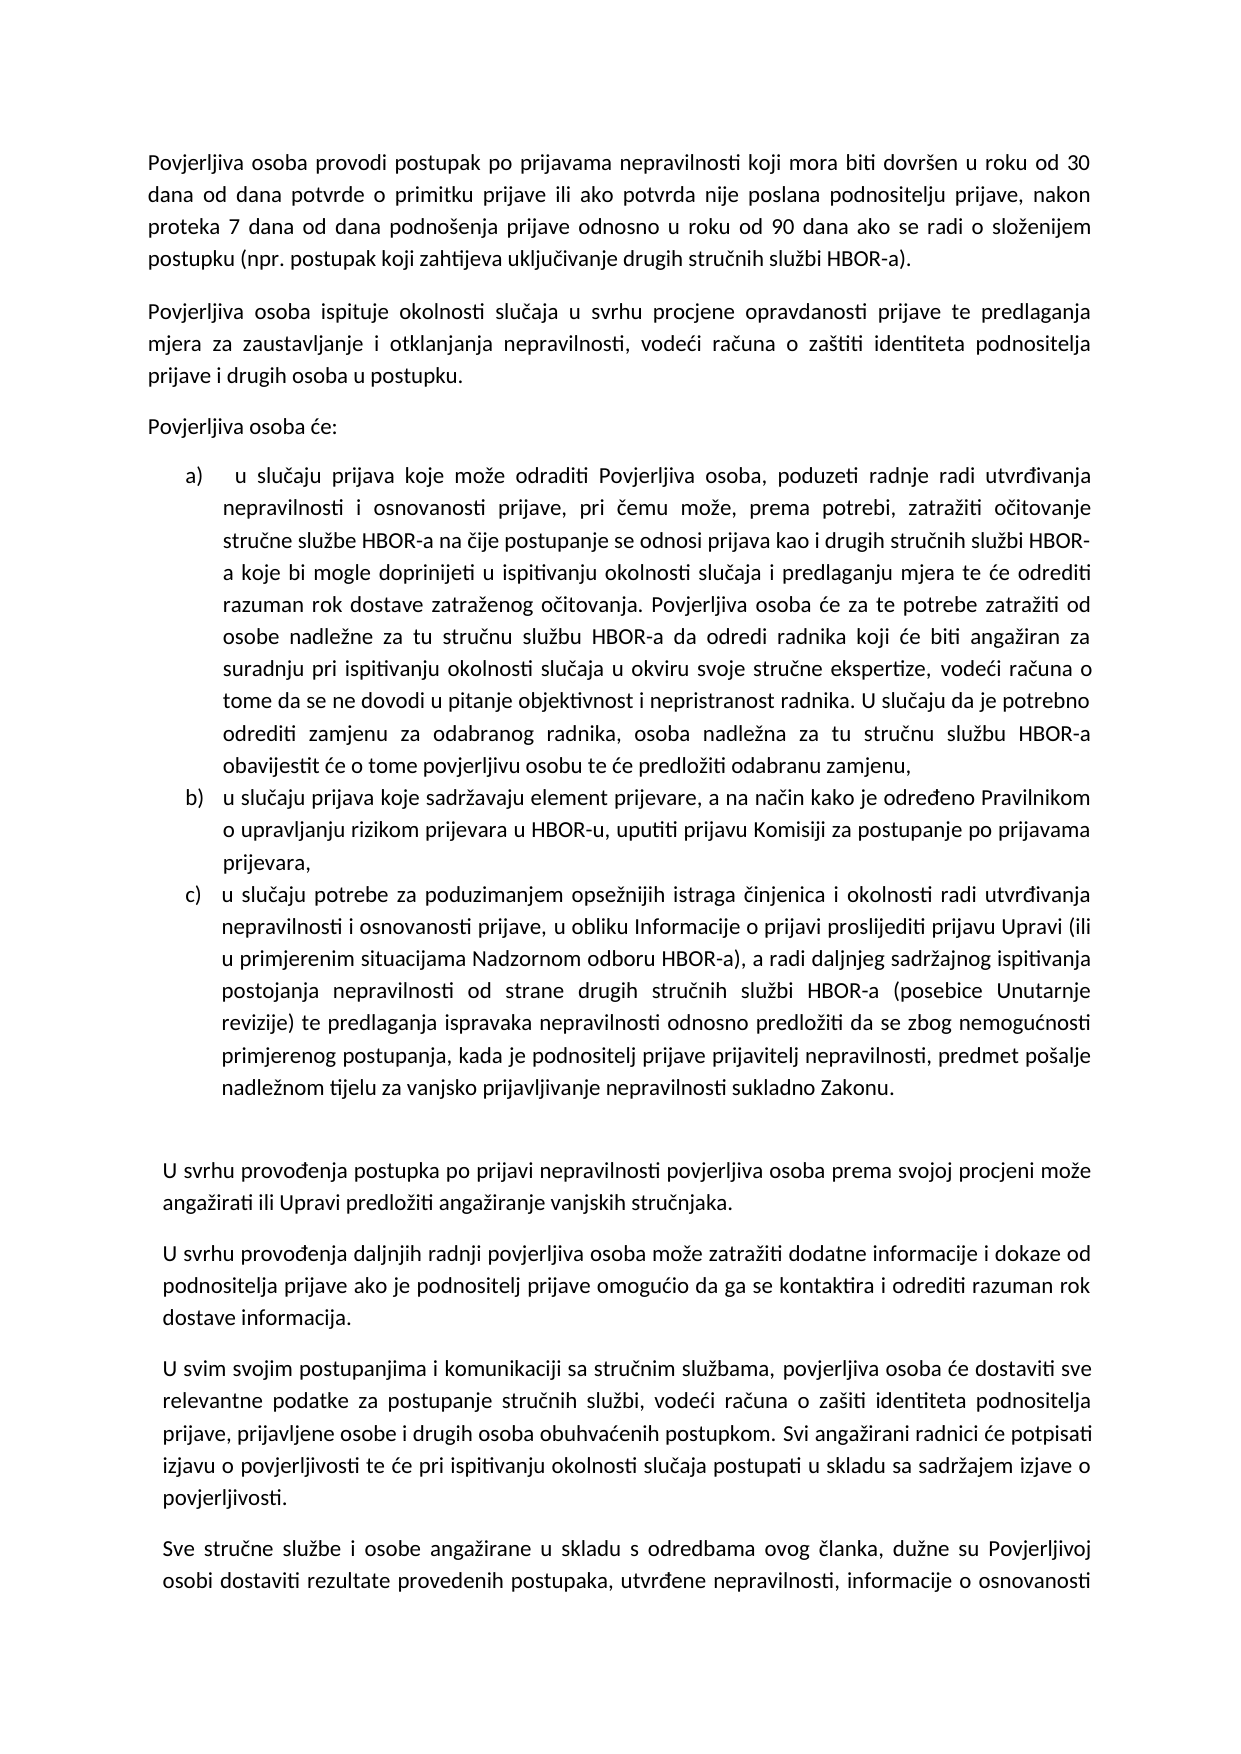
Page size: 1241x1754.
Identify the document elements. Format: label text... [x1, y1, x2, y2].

list u slučaju potrebe za poduzimanjem opsežnijih istraga činjenica i okolnosti radi utvrđivanja nepravilnosti i osnovanosti prijave, u obliku Informacije o prijavi proslijediti prijavu Upravi (ili u primjerenim situacijama Nadzornom odboru HBOR-a), a radi daljnjeg sadržajnog ispitivanja postojanja nepravilnosti od strane drugih stručnih službi HBOR-a (posebice Unutarnje revizije) te predlaganja ispravaka nepravilnosti odnosno predložiti da se zbog nemogućnosti primjerenog postupanja, kada je podnositelj prijave prijavitelj nepravilnosti, predmet pošalje nadležnom tijelu za vanjsko prijavljivanje nepravilnosti sukladno Zakonu. [185, 880, 1093, 1101]
list u slučaju prijava koje može odraditi Povjerljiva osoba, poduzeti radnje radi utvrđivanja nepravilnosti i osnovanosti prijave, pri čemu može, prema potrebi, zatražiti očitovanje stručne službe HBOR-a na čije postupanje se odnosi prijava kao i drugih stručnih službi HBOR-a koje bi mogle doprinijeti u ispitivanju okolnosti slučaja i predlaganju mjera te će odrediti razuman rok dostave zatraženog očitovanja. Povjerljiva osoba će za te potrebe zatražiti od osobe nadležne za tu stručnu službu HBOR-a da odredi radnika koji će biti angažiran za suradnju pri ispitivanju okolnosti slučaja u okviru svoje stručne ekspertize, vodeći računa o tome da se ne dovodi u pitanje objektivnost i nepristranost radnika. U slučaju da je potrebno odrediti zamjenu za odabranog radnika, osoba nadležna za tu stručnu službu HBOR-a obavijestit će o tome povjerljivu osobu te će predložiti odabranu zamjenu, [185, 461, 1093, 779]
text Povjerljiva osoba ispituje okolnosti slučaja u svrhu procjene opravdanosti prijave te predlaganja mjera za zaustavljanje i otklanjanja nepravilnosti, vodeći računa o zaštiti identiteta podnositelja prijave i drugih osoba u postupku. [148, 297, 1093, 389]
text Povjerljiva osoba provodi postupak po prijavama nepravilnosti koji mora biti dovršen u roku od 30 dana od dana potvrde o primitku prijave ili ako potvrda nije poslana podnositelju prijave, nakon proteka 7 dana od dana podnošenja prijave odnosno u roku od 90 dana ako se radi o složenijem postupku (npr. postupak koji zahtijeva uključivanje drugih stručnih službi HBOR-a). [148, 148, 1093, 272]
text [162, 1534, 1093, 1594]
list u slučaju prijava koje sadržavaju element prijevare, a na način kako je određeno Pravilnikom o upravljanju rizikom prijevara u HBOR-u, uputiti prijavu Komisiji za postupanje po prijavama prijevara, [185, 783, 1093, 876]
text Povjerljiva osoba će: [148, 412, 1093, 441]
text U svrhu provođenja daljnjih radnji povjerljiva osoba može zatražiti dodatne informacije i dokaze od podnositelja prijave ako je podnositelj prijave omogućio da ga se kontaktira i odrediti razuman rok dostave informacija. [162, 1239, 1093, 1332]
text U svrhu provođenja postupka po prijavi nepravilnosti povjerljiva osoba prema svojoj procjeni može angažirati ili Upravi predložiti angažiranje vanjskih stručnjaka. [162, 1156, 1093, 1216]
text U svim svojim postupanjima i komunikaciji sa stručnim službama, povjerljiva osoba će dostaviti sve relevantne podatke za postupanje stručnih službi, vodeći računa o zašiti identiteta podnositelja prijave, prijavljene osobe i drugih osoba obuhvaćenih postupkom. Svi angažirani radnici će potpisati izjavu o povjerljivosti te će pri ispitivanju okolnosti slučaja postupati u skladu sa sadržajem izjave o povjerljivosti. [162, 1354, 1093, 1511]
